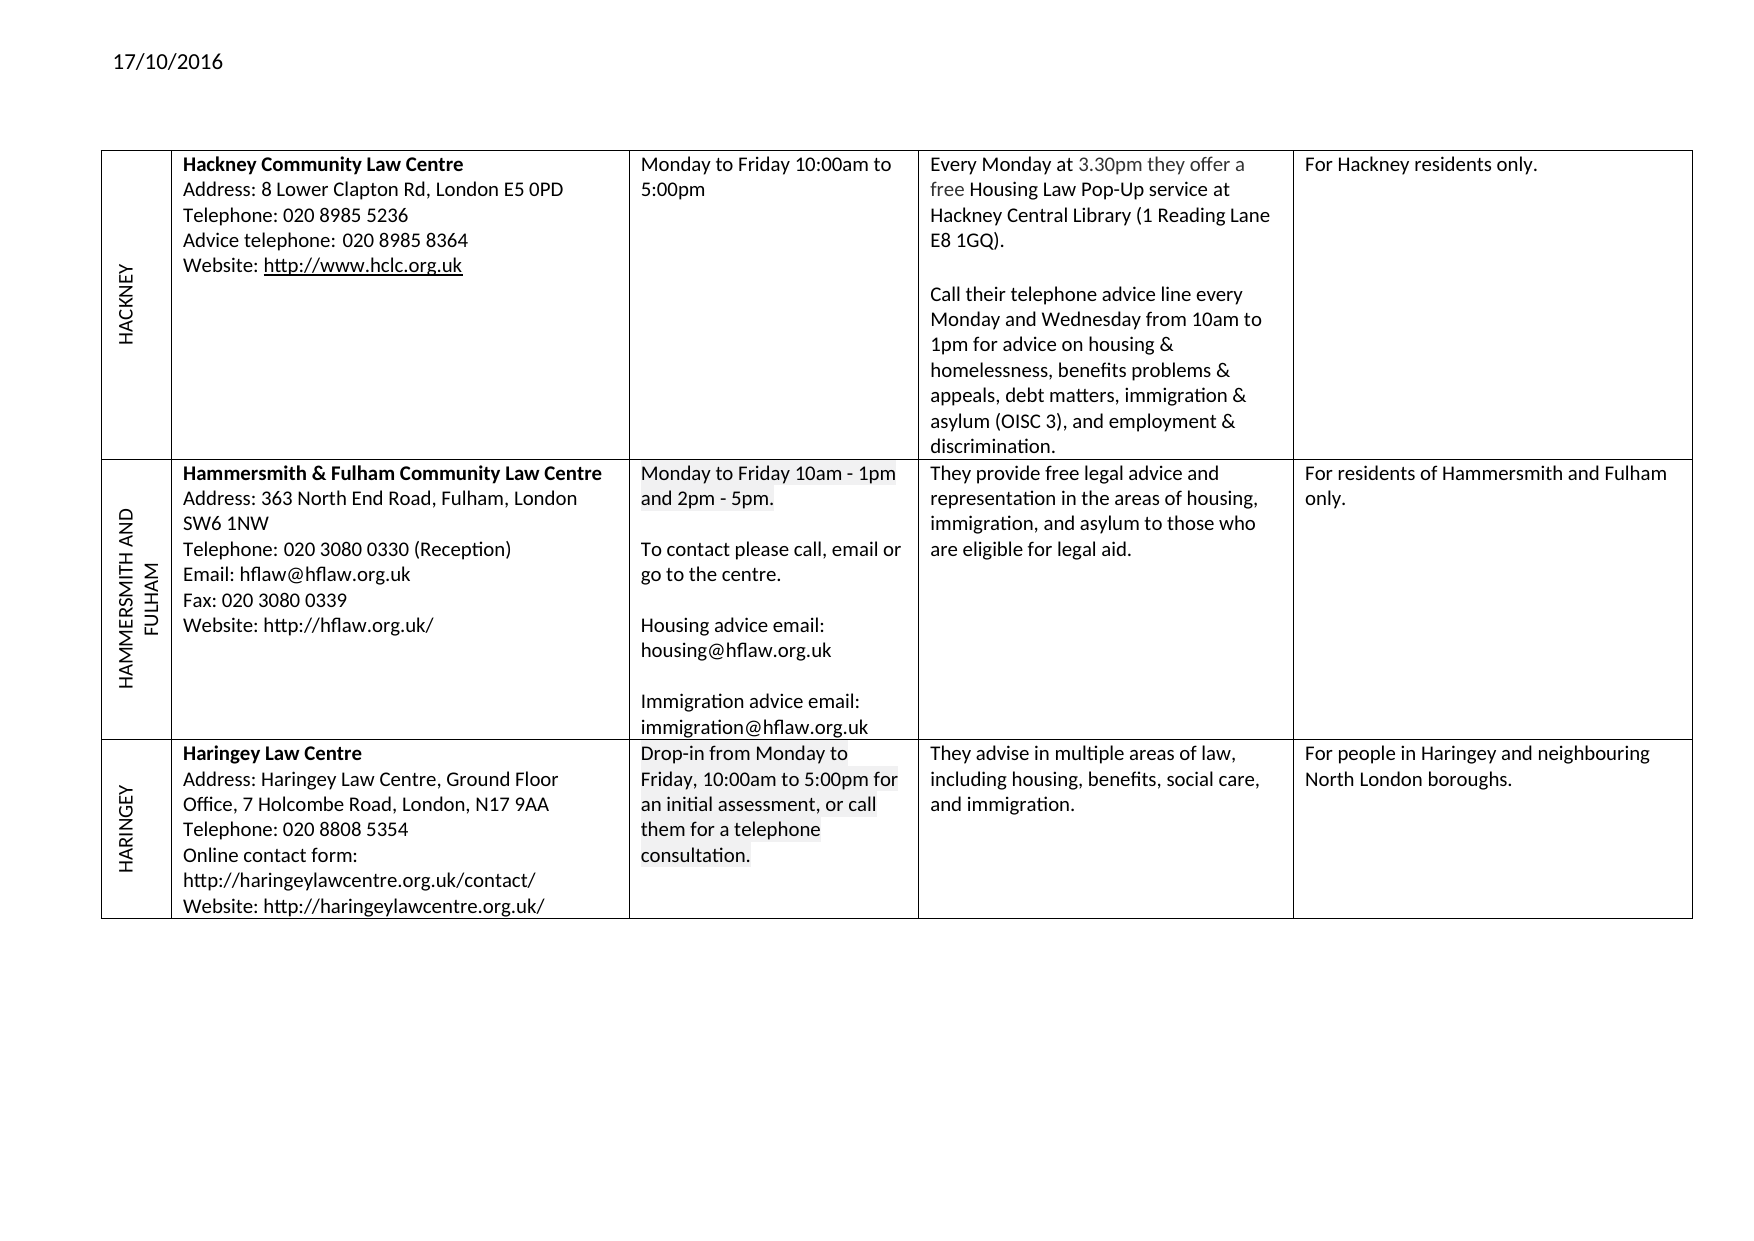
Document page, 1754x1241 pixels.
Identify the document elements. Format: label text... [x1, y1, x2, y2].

table_cell For Hackney residents only. [1294, 151, 1692, 459]
table_cell For people in Haringey and neighbouring North London boroughs. [1294, 740, 1692, 918]
table_cell HARINGEY [102, 740, 171, 918]
table_cell Monday to Friday 10:00am to 5:00pm [630, 151, 918, 459]
table_cell Monday to Friday 10am - 1pm and 2pm - 5pm. To contact please call, email or go to the centre. Housing advice email: housing@hflaw.org.uk Immigration advice email: immigration@hflaw.org.uk [630, 460, 918, 739]
table_cell Hammersmith & Fulham Community Law Centre Address: 363 North End Road, Fulham, London SW6 1NW Telephone: 020 3080 0330 (Reception) Email: hflaw@hflaw.org.uk Fax: 020 3080 0339 Website: http://hflaw.org.uk/ [172, 460, 629, 739]
table_cell Drop-in from Monday to Friday, 10:00am to 5:00pm for an initial assessment, or call them for a telephone consultation. [630, 740, 918, 918]
table_cell HACKNEY [102, 151, 171, 459]
table_cell Hackney Community Law Centre Address: 8 Lower Clapton Rd, London E5 0PD Telephone: 020 8985 5236 Advice telephone: 020 8985 8364 Website: http://www.hclc.org.uk [172, 151, 629, 459]
table_cell Haringey Law Centre Address: Haringey Law Centre, Ground Floor Office, 7 Holcombe Road, London, N17 9AA Telephone: 020 8808 5354 Online contact form: http://haringeylawcentre.org.uk/contact/ Website: http://haringeylawcentre.org.uk/ [172, 740, 629, 918]
table_cell Every Monday at 3.30pm they offer a free Housing Law Pop-Up service at Hackney Central Library (1 Reading Lane E8 1GQ). Call their telephone advice line every Monday and Wednesday from 10am to 1pm for advice on housing & homelessness, benefits problems & appeals, debt matters, immigration & asylum (OISC 3), and employment & discrimination. [919, 151, 1293, 459]
table_cell They advise in multiple areas of law, including housing, benefits, social care, and immigration. [919, 740, 1293, 918]
table_cell HAMMERSMITH AND FULHAM [102, 460, 171, 739]
table_cell For residents of Hammersmith and Fulham only. [1294, 460, 1692, 739]
table_cell They provide free legal advice and representation in the areas of housing, immigration, and asylum to those who are eligible for legal aid. [919, 460, 1293, 739]
